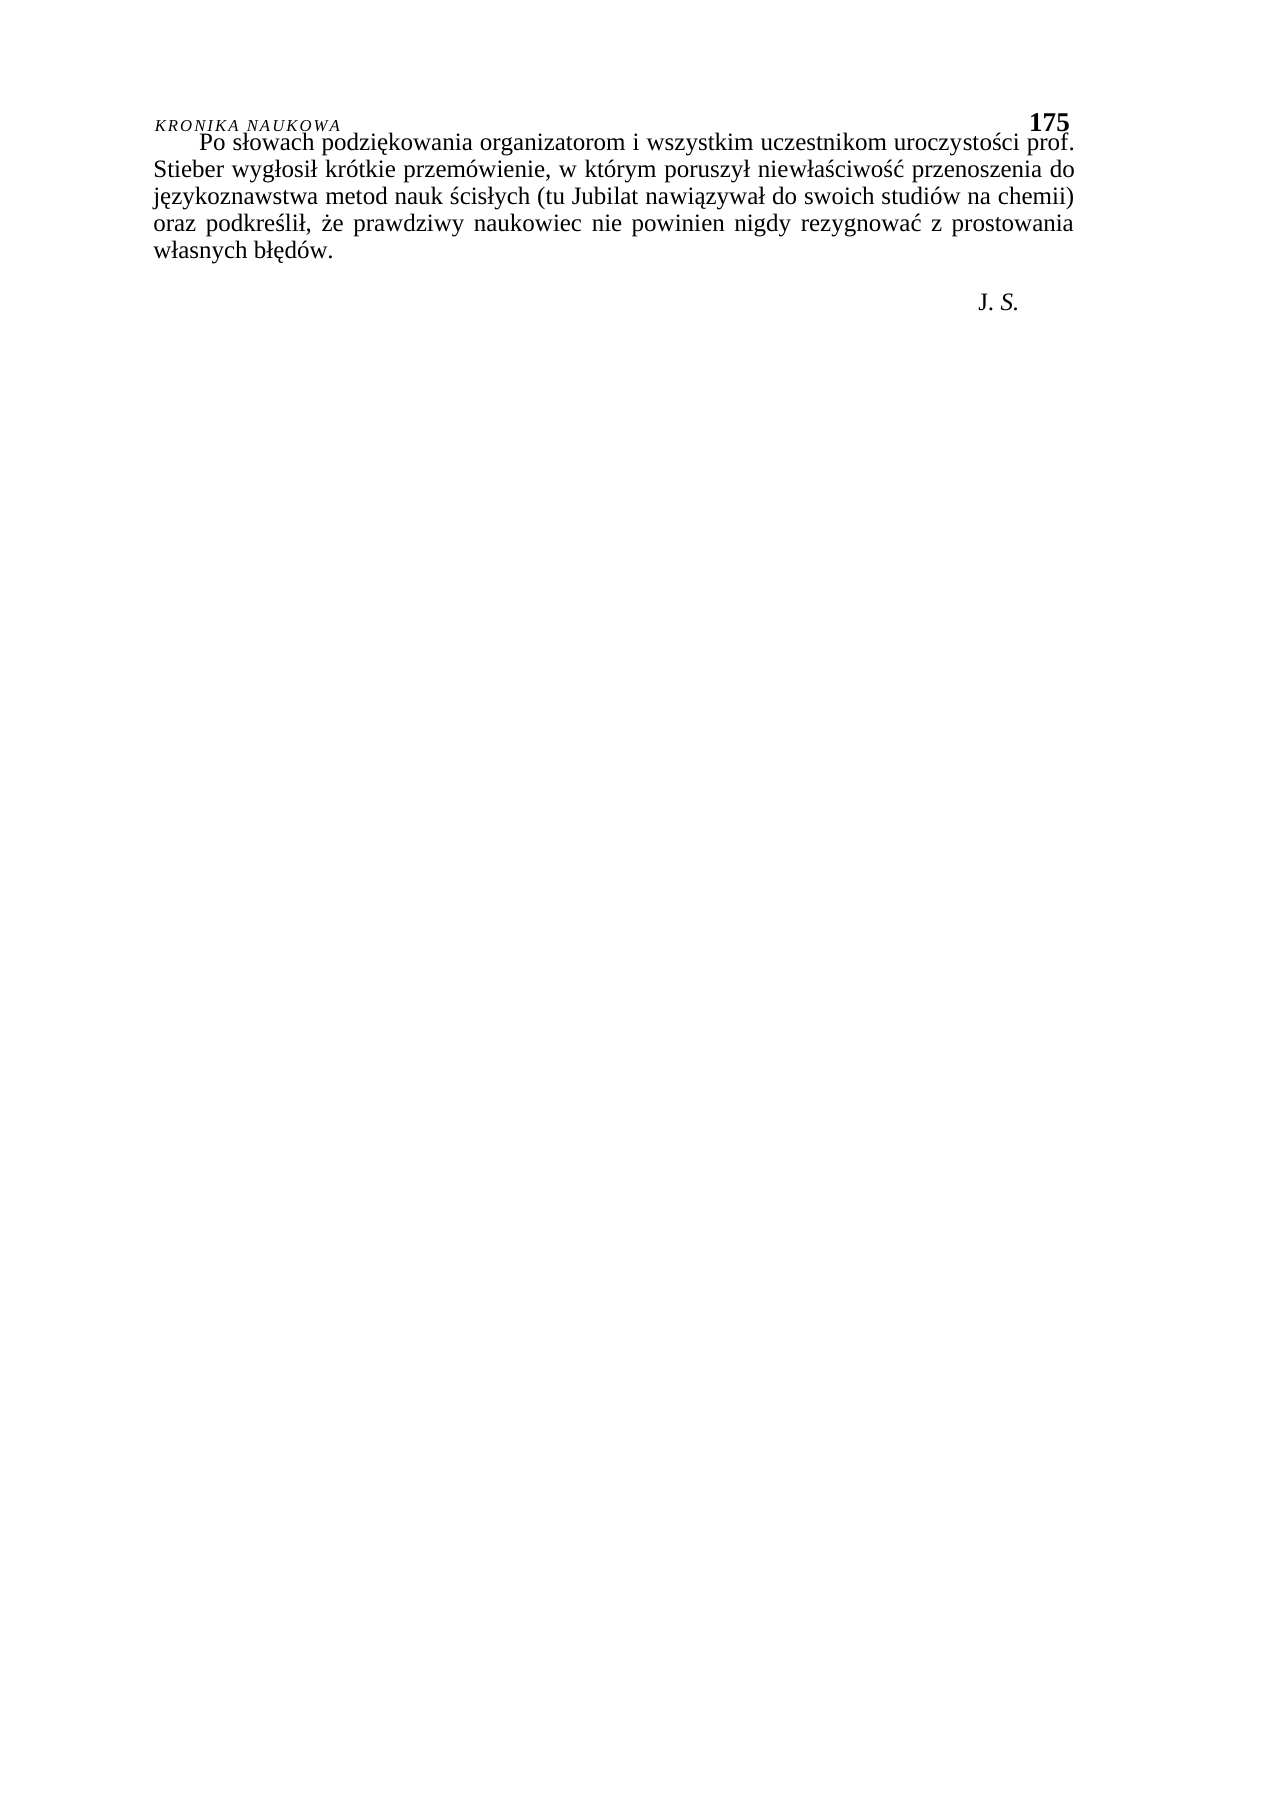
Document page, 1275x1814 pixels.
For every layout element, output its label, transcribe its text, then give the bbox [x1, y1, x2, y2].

text Po słowach podziękowania organizatorom i wszystkim uczestnikom uroczystości prof. Stieber wygłosił krótkie przemówienie, w którym poruszył niewłaściwość przenoszenia do językoznawstwa metod nauk ścisłych (tu Jubilat nawiązywał do swoich studiów na chemii) oraz podkreślił, że prawdziwy naukowiec nie powinien nigdy rezygnować z prostowania własnych błędów. [153, 129, 1075, 264]
text J. S. [978, 290, 1075, 315]
